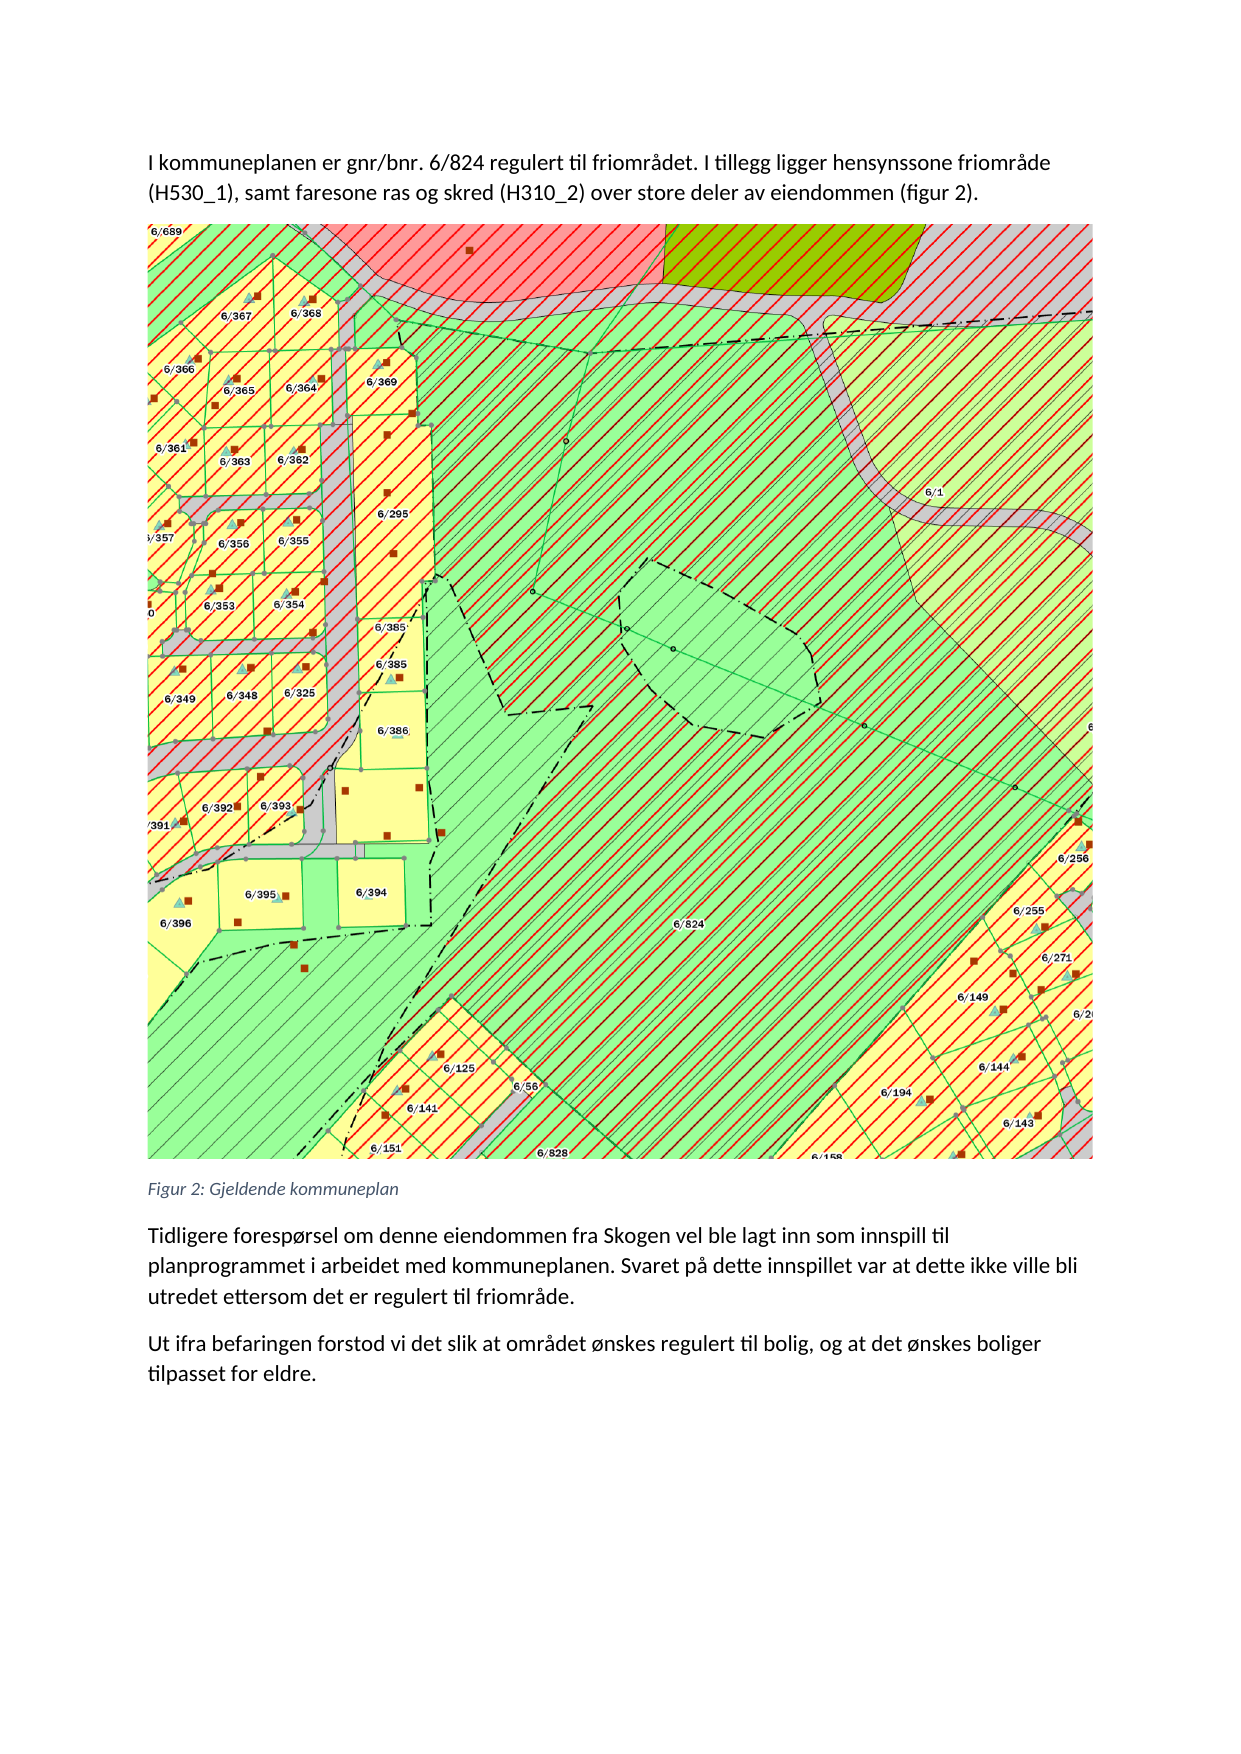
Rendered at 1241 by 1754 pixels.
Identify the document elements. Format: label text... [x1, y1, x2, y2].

picture [147, 224, 1093, 1159]
text Tidligere forespørsel om denne eiendommen fra Skogen vel ble lagt inn som innspill til planprogrammet i arbeidet med kommuneplanen. Svaret på dette innspillet var at dette ikke ville bli utredet ettersom det er regulert til friområde. [148, 1221, 1093, 1310]
text Figur 2: Gjeldende kommuneplan [148, 1178, 1093, 1201]
text I kommuneplanen er gnr/bnr. 6/824 regulert til friområdet. I tillegg ligger hensynssone friområde (H530_1), samt faresone ras og skred (H310_2) over store deler av eiendommen (figur 2). [148, 148, 1093, 206]
text Ut ifra befaringen forstod vi det slik at området ønskes regulert til bolig, og at det ønskes boliger tilpasset for eldre. [148, 1329, 1093, 1387]
